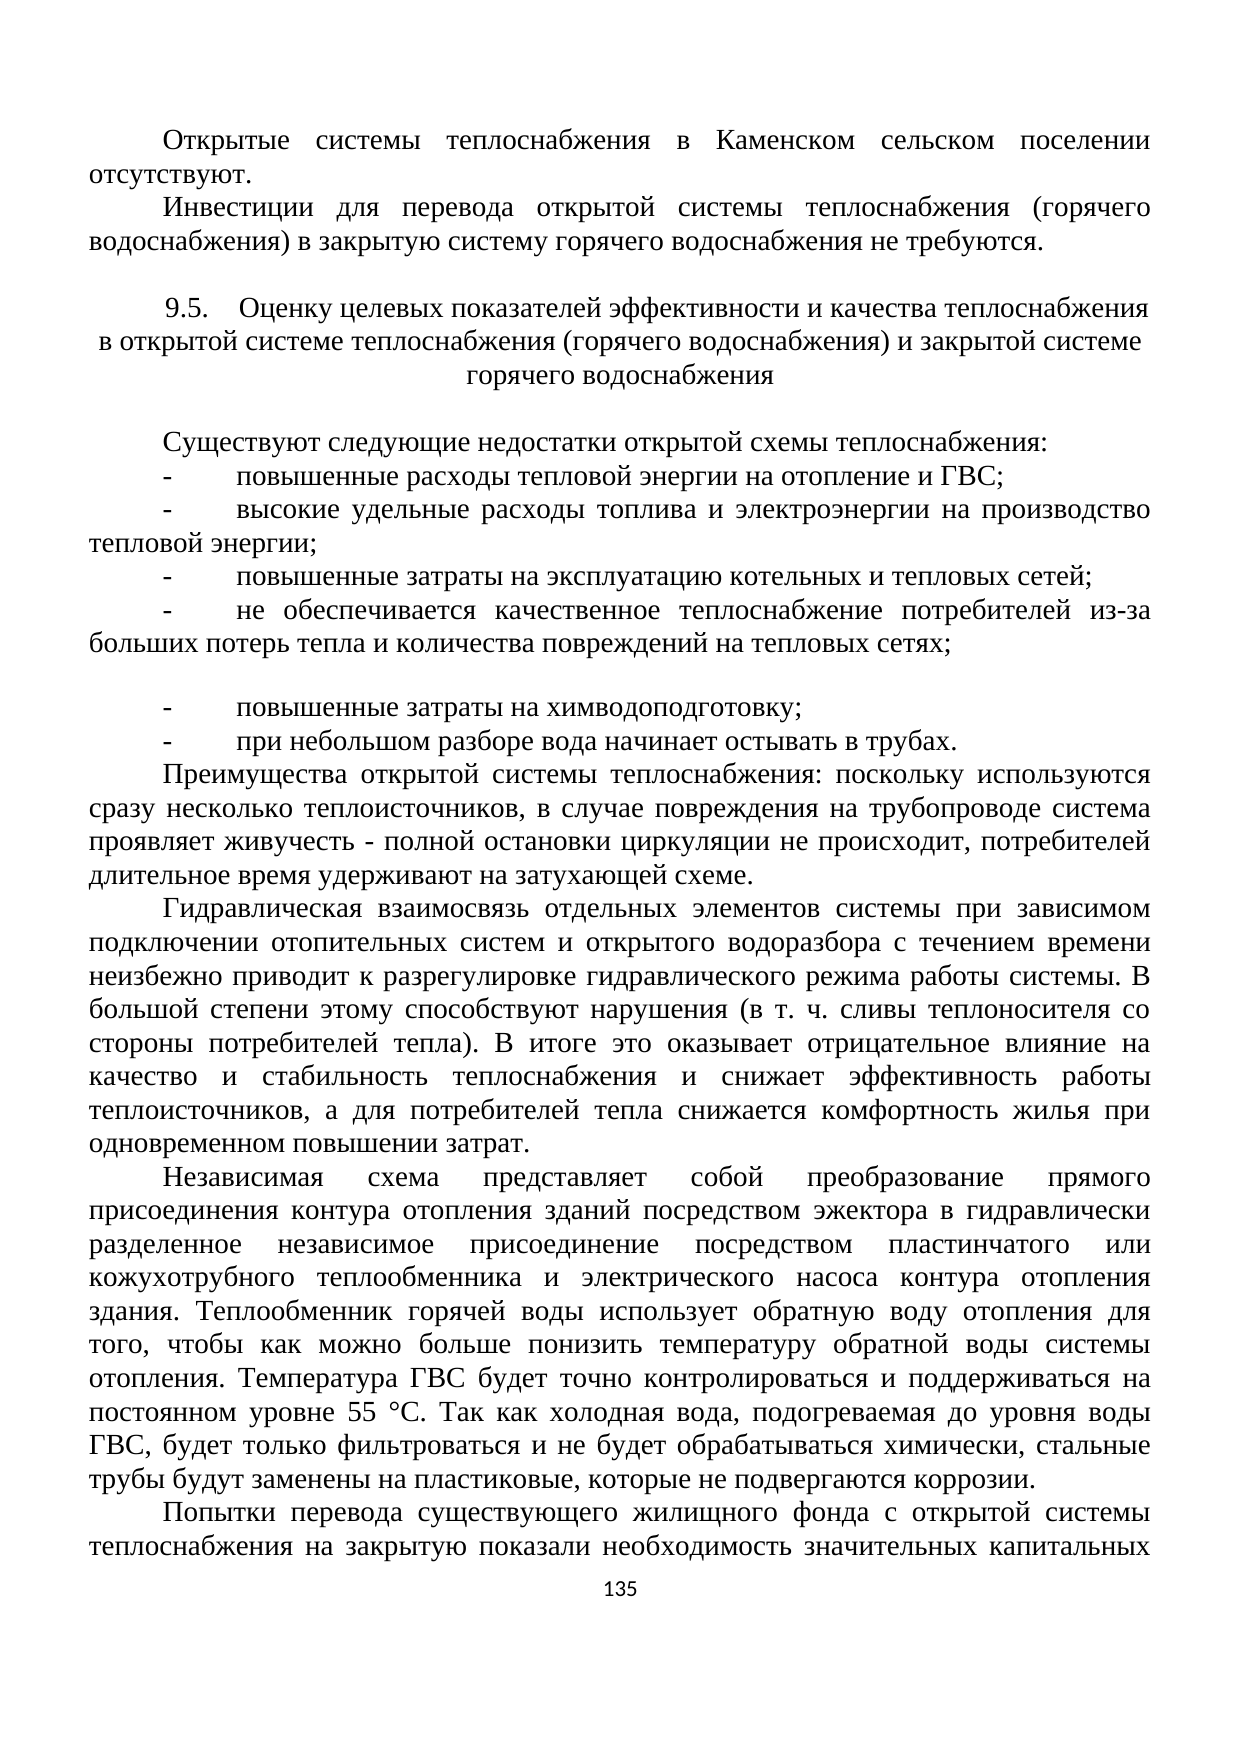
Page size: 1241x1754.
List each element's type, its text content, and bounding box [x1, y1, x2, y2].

text Гидравлическая взаимосвязь отдельных элементов системы при зависимом подключении отопительных систем и открытого водоразбора с течением времени неизбежно приводит к разрегулировке гидравлического режима работы системы. В большой степени этому способствуют нарушения (в т. ч. сливы теплоносителя со стороны потребителей тепла). В итоге это оказывает отрицательное влияние на качество и стабильность теплоснабжения и снижает эффективность работы теплоисточников, а для потребителей тепла снижается комфортность жилья при одновременном повышении затрат. [89, 891, 1152, 1159]
text - повышенные расходы тепловой энергии на отопление и ГВС; [89, 458, 1152, 491]
text - при небольшом разборе вода начинает остывать в трубах. [89, 723, 1152, 756]
text - повышенные затраты на эксплуатацию котельных и тепловых сетей; [89, 558, 1152, 592]
text Независимая схема представляет собой преобразование прямого присоединения контура отопления зданий посредством эжектора в гидравлически разделенное независимое присоединение посредством пластинчатого или кожухотрубного теплообменника и электрического насоса контура отопления здания. Теплообменник горячей воды использует обратную воду отопления для того, чтобы как можно больше понизить температуру обратной воды системы отопления. Температура ГВС будет точно контролироваться и поддерживаться на постоянном уровне 55 °С. Так как холодная вода, подогреваемая до уровня воды ГВС, будет только фильтроваться и не будет обрабатываться химически, стальные трубы будут заменены на пластиковые, которые не подвергаются коррозии. [89, 1159, 1152, 1494]
text Существуют следующие недостатки открытой схемы теплоснабжения: [89, 424, 1152, 458]
text - повышенные затраты на химводоподготовку; [89, 689, 1152, 723]
text - высокие удельные расходы топлива и электроэнергии на производство тепловой энергии; [89, 491, 1152, 558]
text - не обеспечивается качественное теплоснабжение потребителей из-за больших потерь тепла и количества повреждений на тепловых сетях; [89, 592, 1152, 659]
text Открытые системы теплоснабжения в Каменском сельском поселении отсутствуют. [89, 122, 1152, 189]
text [89, 1494, 1152, 1561]
text Инвестиции для перевода открытой системы теплоснабжения (горячего водоснабжения) в закрытую систему горячего водоснабжения не требуются. [89, 189, 1152, 256]
text Преимущества открытой системы теплоснабжения: поскольку используются сразу несколько теплоисточников, в случае повреждения на трубопроводе система проявляет живучесть - полной остановки циркуляции не происходит, потребителей длительное время удерживают на затухающей схеме. [89, 756, 1152, 891]
text 9.5. Оценку целевых показателей эффективности и качества теплоснабжения в открытой системе теплоснабжения (горячего водоснабжения) и закрытой системе горячего водоснабжения [89, 290, 1152, 391]
